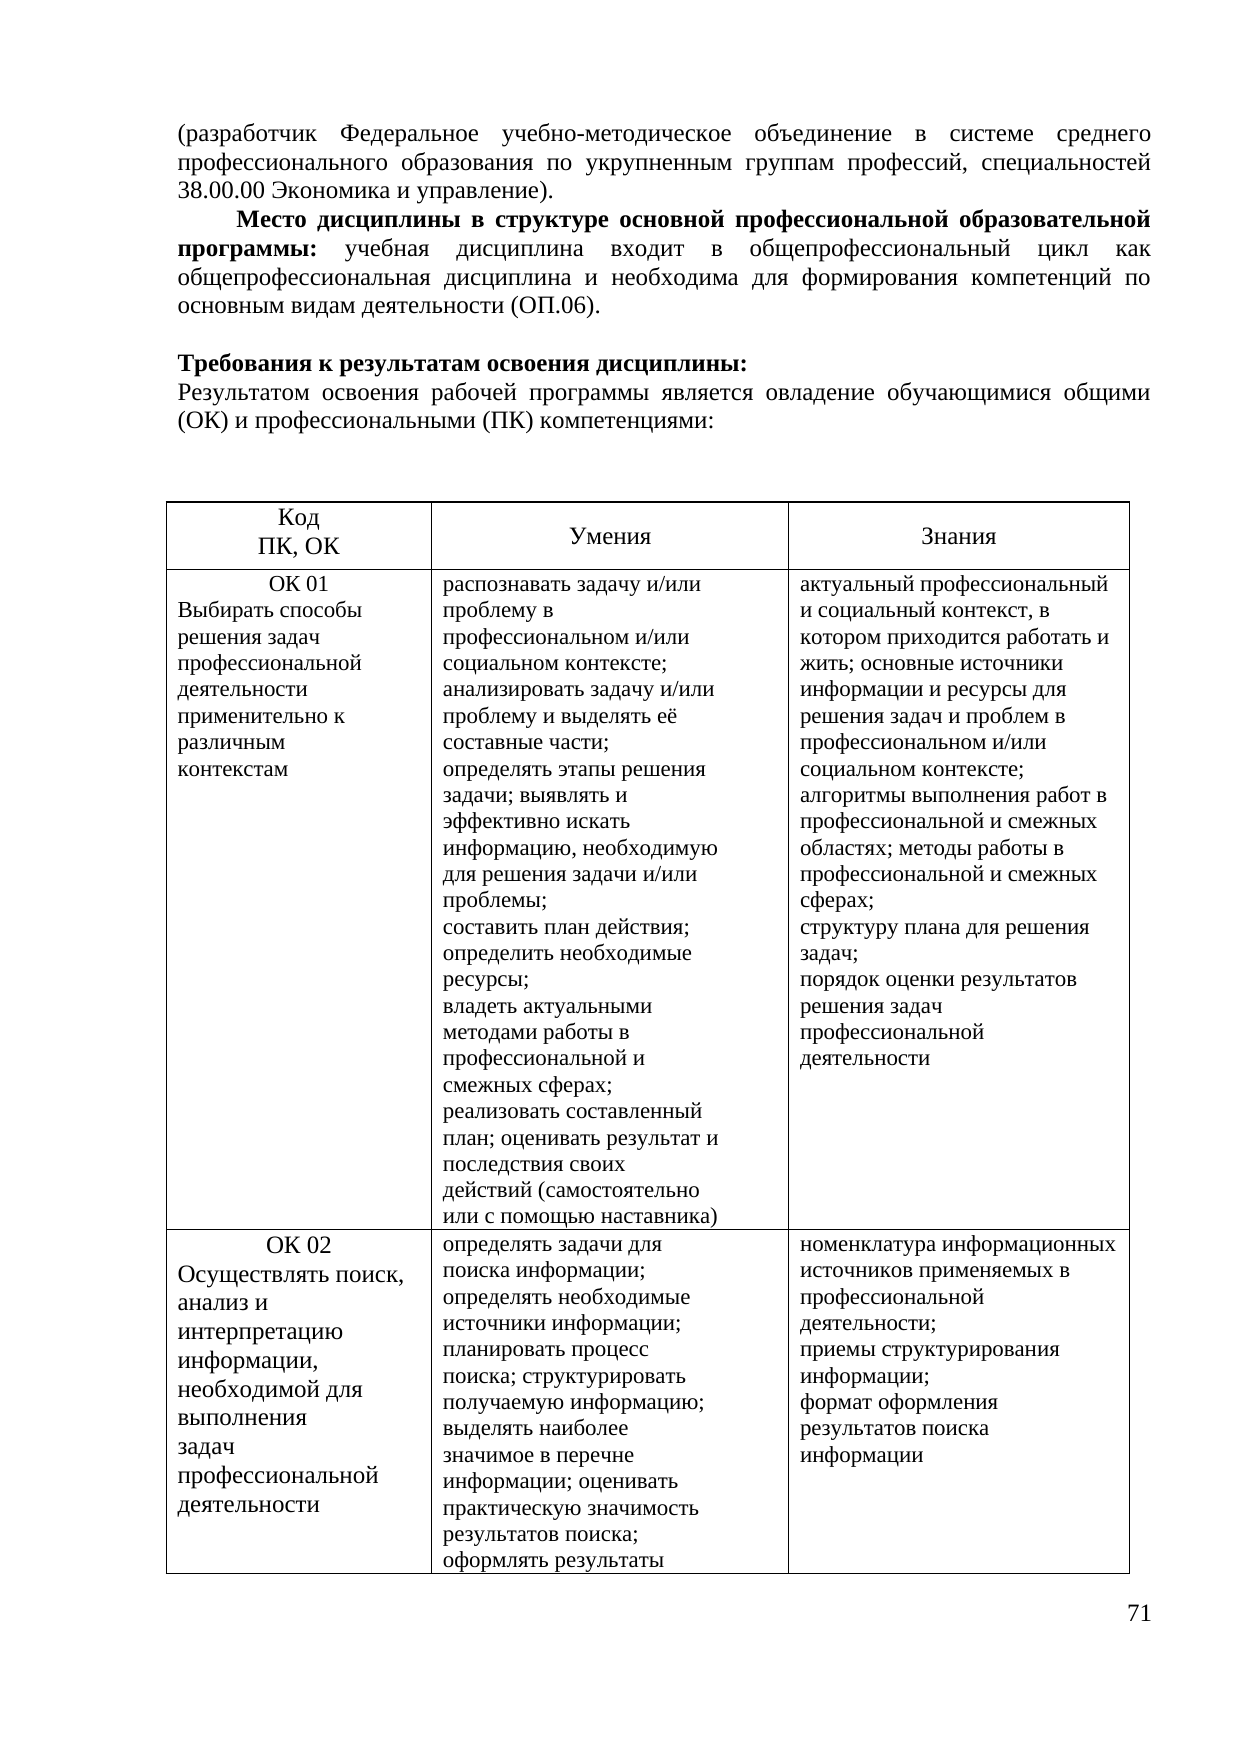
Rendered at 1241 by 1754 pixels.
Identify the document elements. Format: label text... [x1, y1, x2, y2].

table_cell ОК 01 Выбирать способы решения задач профессиональной деятельности применительно к различным контекстам [167, 570, 431, 1229]
table_cell актуальный профессиональный и социальный контекст, в котором приходится работать и жить; основные источники информации и ресурсы для решения задач и проблем в профессиональном и/или социальном контексте; алгоритмы выполнения работ в профессиональной и смежных областях; методы работы в профессиональной и смежных сферах; структуру плана для решения задач; порядок оценки результатов решения задач профессиональной деятельности [789, 570, 1129, 1229]
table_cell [789, 1230, 1129, 1573]
table_header Знания [789, 503, 1129, 569]
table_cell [432, 1230, 788, 1573]
table_header Код ПК, ОК [167, 503, 431, 569]
text Результатом освоения рабочей программы является овладение обучающимися общими (ОК) и профессиональными (ПК) компетенциями: [177, 377, 1152, 434]
table_cell распознавать задачу и/или проблему в профессиональном и/или социальном контексте; анализировать задачу и/или проблему и выделять её составные части; определять этапы решения задачи; выявлять и эффективно искать информацию, необходимую для решения задачи и/или проблемы; составить план действия; определить необходимые ресурсы; владеть актуальными методами работы в профессиональной и смежных сферах; реализовать составленный план; оценивать результат и последствия своих действий (самостоятельно или с помощью наставника) [432, 570, 788, 1229]
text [177, 118, 1152, 204]
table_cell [167, 1230, 431, 1573]
text Место дисциплины в структуре основной профессиональной образовательной программы: учебная дисциплина входит в общепрофессиональный цикл как общепрофессиональная дисциплина и необходима для формирования компетенций по основным видам деятельности (ОП.06). [177, 204, 1152, 319]
text Требования к результатам освоения дисциплины: [177, 348, 1152, 377]
table_header Умения [432, 503, 788, 569]
